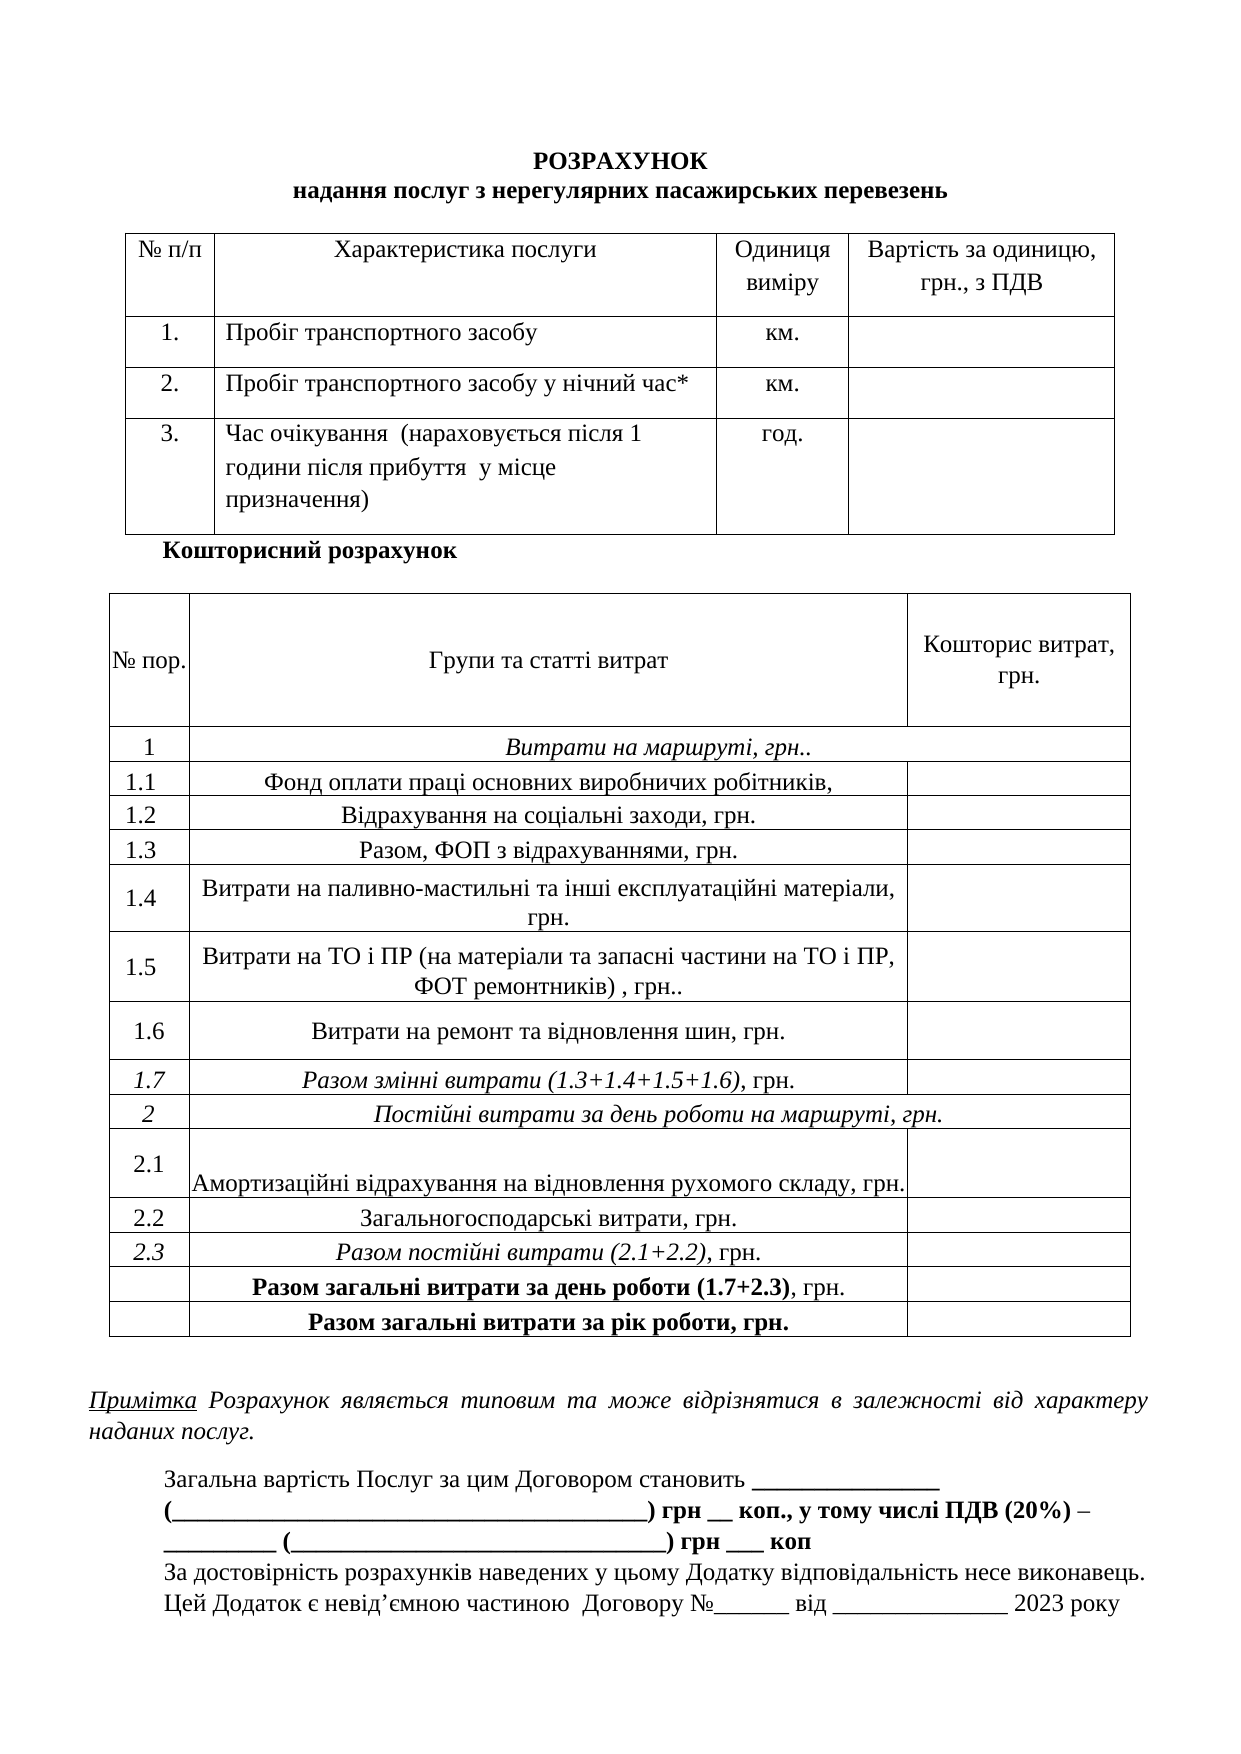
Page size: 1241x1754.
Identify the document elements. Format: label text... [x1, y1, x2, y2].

table_cell Разом постійні витрати (2.1+2.2), грн. [190, 1233, 907, 1266]
table_header Одиниця виміру [717, 234, 848, 316]
text Загальна вартість Послуг за цим Договором становить _______________ (______________________________________) грн __ коп., у тому числі ПДВ (20%) – _________ (______________________________) грн ___ коп [164, 1464, 1152, 1554]
table_cell 2. [126, 368, 214, 417]
table_cell Витрати на ТО і ПР (на матеріали та запасні частини на ТО і ПР, ФОТ ремонтників) , грн.. [190, 932, 907, 1001]
table_cell км. [717, 317, 848, 367]
table_cell [908, 1060, 1130, 1094]
table_cell Постійні витрати за день роботи на маршруті, грн. [190, 1095, 1130, 1128]
table_cell [110, 1267, 189, 1301]
table_cell 2.3 [110, 1233, 189, 1266]
table_header Кошторис витрат, грн. [908, 594, 1130, 726]
table_cell 3. [126, 419, 214, 534]
table_cell Витрати на паливно-мастильні та інші експлуатаційні матеріали, грн. [190, 865, 907, 931]
table_cell год. [717, 419, 848, 534]
table_cell 2 [110, 1095, 189, 1128]
table_cell 2.1 [110, 1129, 189, 1197]
text За достовірність розрахунків наведених у цьому Додатку відповідальність несе виконавець. [164, 1557, 1152, 1586]
table_cell Витрати на маршруті, грн.. [190, 727, 1130, 761]
table_cell 1 [110, 727, 189, 761]
table_cell [908, 1129, 1130, 1197]
table_cell 1.4 [110, 865, 189, 931]
table_header Характеристика послуги [215, 234, 716, 316]
table_cell [849, 419, 1114, 534]
table_cell Пробіг транспортного засобу у нічний час* [215, 368, 716, 417]
table_cell [908, 762, 1130, 795]
table_header № пор. [110, 594, 189, 726]
table_cell Загальногосподарські витрати, грн. [190, 1198, 907, 1232]
table_cell 1.7 [110, 1060, 189, 1094]
table_cell 1.6 [110, 1002, 189, 1059]
table_cell [908, 796, 1130, 829]
table_cell Пробіг транспортного засобу [215, 317, 716, 367]
table_cell 1.3 [110, 830, 189, 864]
table_cell 1.5 [110, 932, 189, 1001]
table_cell [908, 1198, 1130, 1232]
table_cell 1.2 [110, 796, 189, 829]
table_cell [849, 317, 1114, 367]
table_cell [908, 1302, 1130, 1336]
table_cell Витрати на ремонт та відновлення шин, грн. [190, 1002, 907, 1059]
text РОЗРАХУНОК [89, 146, 1152, 175]
table_cell Разом загальні витрати за день роботи (1.7+2.3), грн. [190, 1267, 907, 1301]
text Примітка Розрахунок являється типовим та може відрізнятися в залежності від характеру наданих послуг. [89, 1385, 1152, 1445]
table_cell 2.2 [110, 1198, 189, 1232]
table_cell [908, 1233, 1130, 1266]
table_header Групи та статті витрат [190, 594, 907, 726]
table_cell [110, 1302, 189, 1336]
text надання послуг з нерегулярних пасажирських перевезень [89, 175, 1152, 203]
table_cell [908, 830, 1130, 864]
table_cell Амортизаційні відрахування на відновлення рухомого складу, грн. [190, 1129, 907, 1197]
table_cell [908, 1267, 1130, 1301]
table_cell 1.1 [110, 762, 189, 795]
table_cell Час очікування (нараховується після 1 години після прибуття у місце призначення) [215, 419, 716, 534]
table_cell [908, 1002, 1130, 1059]
table_cell 1. [126, 317, 214, 367]
table_cell Разом, ФОП з відрахуваннями, грн. [190, 830, 907, 864]
table_cell Разом загальні витрати за рік роботи, грн. [190, 1302, 907, 1336]
table_cell [849, 368, 1114, 417]
table_cell [908, 932, 1130, 1001]
table_header № п/п [126, 234, 214, 316]
table_cell Фонд оплати праці основних виробничих робітників, [190, 762, 907, 795]
table_header Вартість за одиницю, грн., з ПДВ [849, 234, 1114, 316]
table_cell Відрахування на соціальні заходи, грн. [190, 796, 907, 829]
table_cell Разом змінні витрати (1.3+1.4+1.5+1.6), грн. [190, 1060, 907, 1094]
text Цей Додаток є невід’ємною частиною Договору №______ від ______________ 2023 року [164, 1588, 1152, 1617]
table_cell [908, 865, 1130, 931]
text Кошторисний розрахунок [89, 290, 1152, 564]
table_cell км. [717, 368, 848, 417]
